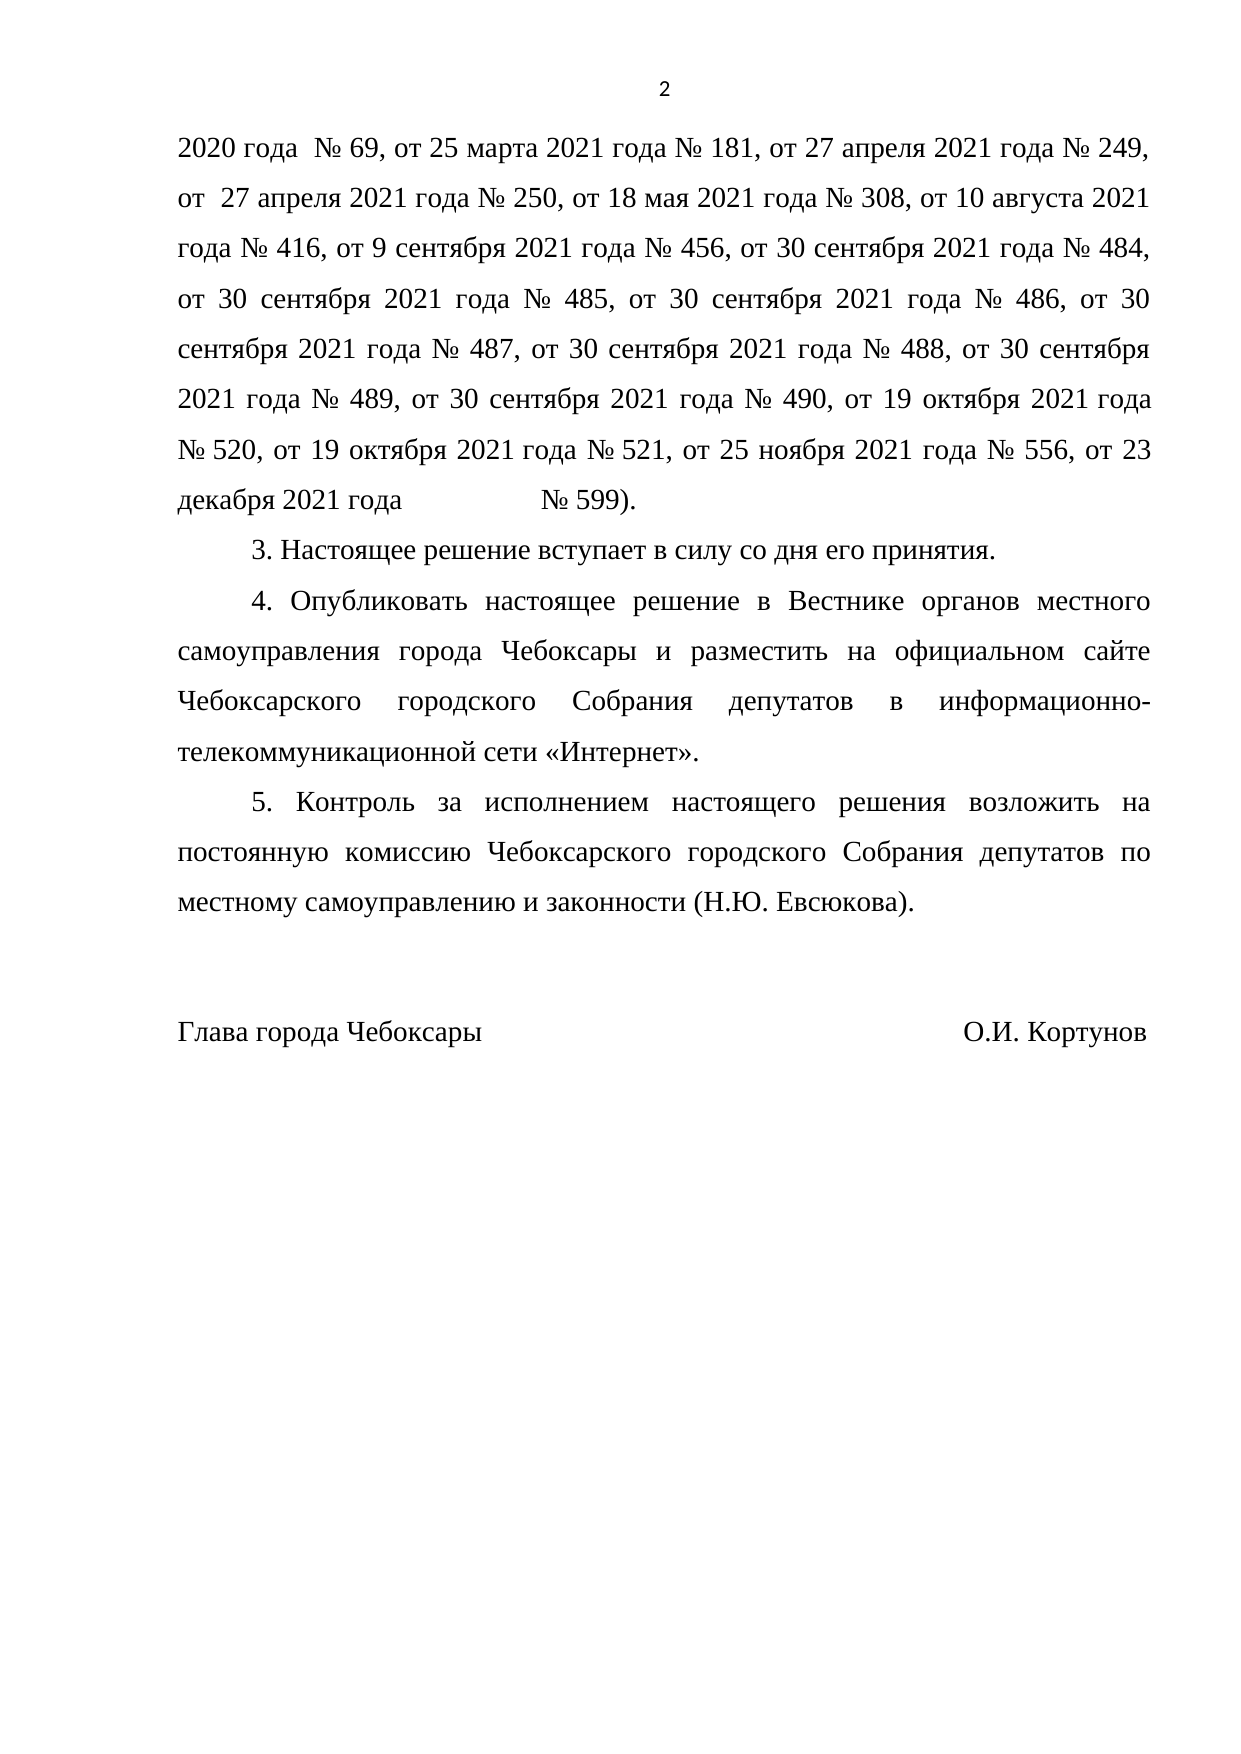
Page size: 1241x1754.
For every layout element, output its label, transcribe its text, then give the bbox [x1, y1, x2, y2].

text 5. Контроль за исполнением настоящего решения возложить на постоянную комиссию Чебоксарского городского Собрания депутатов по местному самоуправлению и законности (Н.Ю. Евсюкова). [177, 784, 1152, 918]
text Глава города Чебоксары О.И. Кортунов [177, 1014, 1152, 1047]
text 3. Настоящее решение вступает в силу со дня его принятия. [177, 532, 1152, 566]
text 4. Опубликовать настоящее решение в Вестнике органов местного самоуправления города Чебоксары и разместить на официальном сайте Чебоксарского городского Собрания депутатов в информационно-телекоммуникационной сети «Интернет». [177, 583, 1152, 767]
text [177, 130, 1152, 516]
